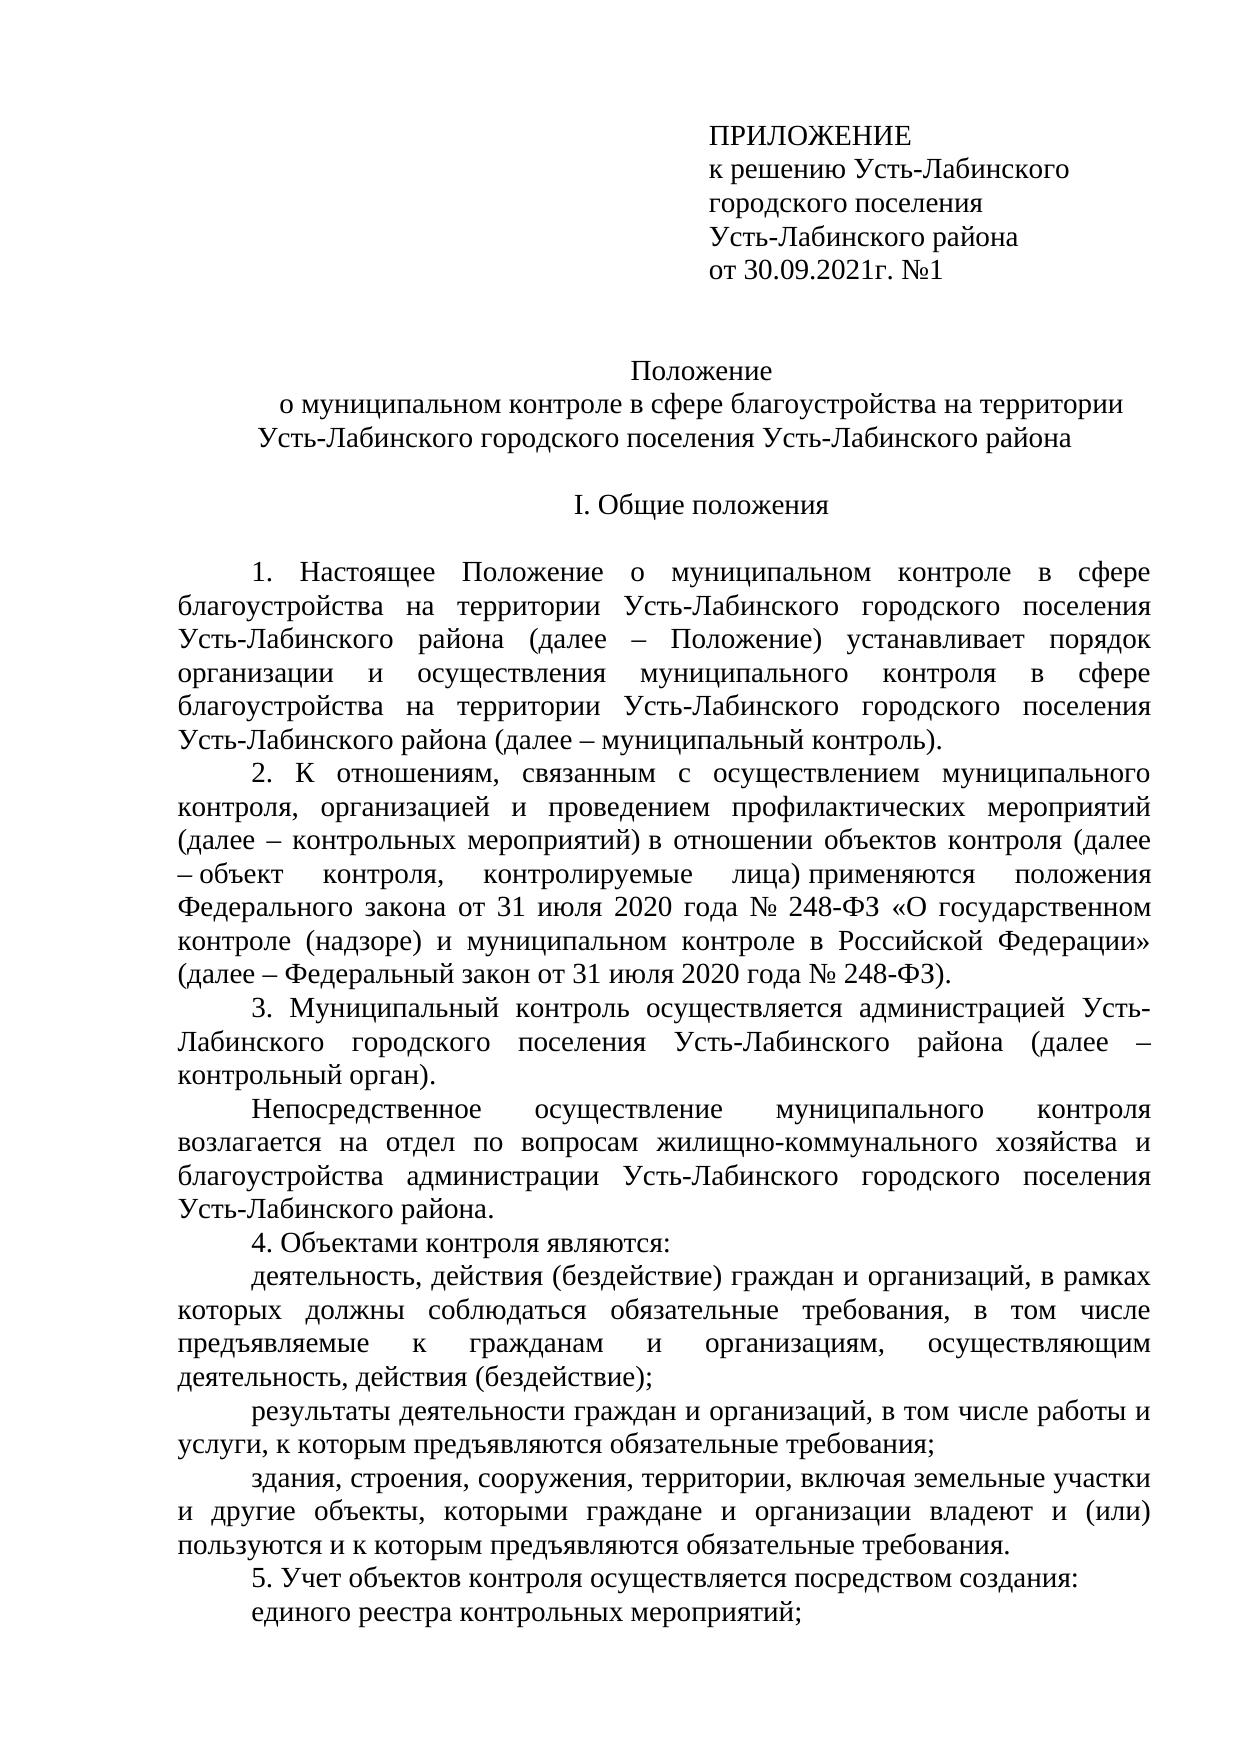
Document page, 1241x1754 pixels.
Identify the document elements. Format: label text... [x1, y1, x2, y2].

text Положение [177, 353, 1152, 386]
text здания, строения, сооружения, территории, включая земельные участки и другие объекты, которыми граждане и организации владеют и (или) пользуются и к которым предъявляются обязательные требования. [177, 1460, 1152, 1560]
text Усть-Лабинского района [709, 219, 1152, 252]
text I. Общие положения [177, 487, 1152, 521]
text Непосредственное осуществление муниципального контроля возлагается на отдел по вопросам жилищно-коммунального хозяйства и благоустройства администрации Усть-Лабинского городского поселения Усть-Лабинского района. [177, 1091, 1152, 1225]
text 1. Настоящее Положение о муниципальном контроле в сфере благоустройства на территории Усть-Лабинского городского поселения Усть-Лабинского района (далее – Положение) устанавливает порядок организации и осуществления муниципального контроля в сфере благоустройства на территории Усть-Лабинского городского поселения Усть-Лабинского района (далее – муниципальный контроль). [177, 554, 1152, 755]
text к решению Усть-Лабинского [709, 152, 1152, 185]
text 4. Объектами контроля являются: [177, 1225, 1152, 1258]
text о муниципальном контроле в сфере благоустройства на территории Усть-Лабинского городского поселения Усть-Лабинского района [177, 386, 1152, 453]
text единого реестра контрольных мероприятий; [177, 1594, 1152, 1627]
text деятельность, действия (бездействие) граждан и организаций, в рамках которых должны соблюдаться обязательные требования, в том числе предъявляемые к гражданам и организациям, осуществляющим деятельность, действия (бездействие); [177, 1258, 1152, 1393]
text 3. Муниципальный контроль осуществляется администрацией Усть-Лабинского городского поселения Усть-Лабинского района (далее – контрольный орган). [177, 990, 1152, 1091]
text 2. К отношениям, связанным с осуществлением муниципального контроля, организацией и проведением профилактических мероприятий (далее – контрольных мероприятий) в отношении объектов контроля (далее – объект контроля, контролируемые лица) применяются положения Федерального закона от 31 июля 2020 года № 248-ФЗ «О государственном контроле (надзоре) и муниципальном контроле в Российской Федерации» (далее – Федеральный закон от 31 июля 2020 года № 248-ФЗ). [177, 755, 1152, 990]
text результаты деятельности граждан и организаций, в том числе работы и услуги, к которым предъявляются обязательные требования; [177, 1393, 1152, 1460]
text ПРИЛОЖЕНИЕ [709, 118, 1152, 152]
text от 30.09.2021г. №1 [709, 252, 1152, 286]
text городского поселения [709, 185, 1152, 219]
text 5. Учет объектов контроля осуществляется посредством создания: [177, 1560, 1152, 1594]
